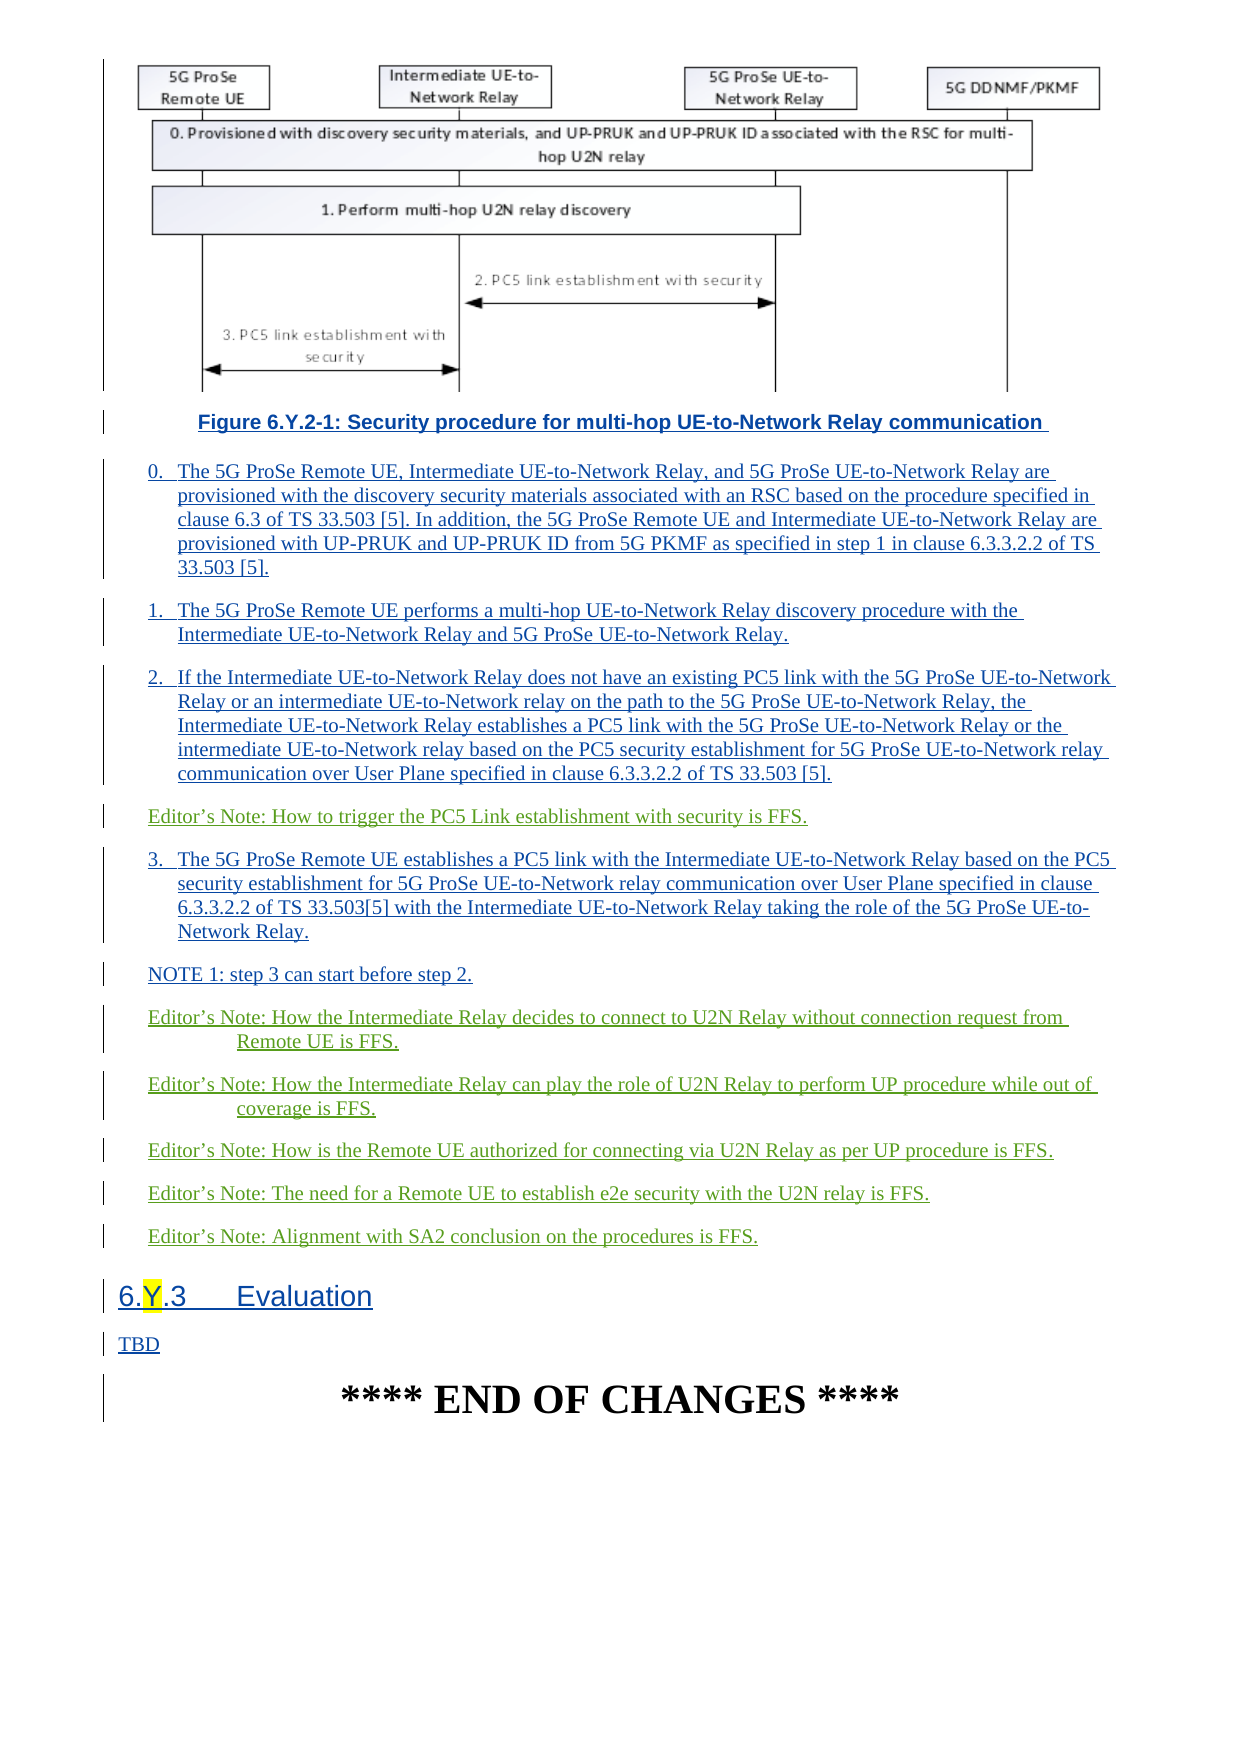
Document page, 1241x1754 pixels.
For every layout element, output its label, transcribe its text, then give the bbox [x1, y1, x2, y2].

text **** END OF CHANGES **** [118, 1374, 1122, 1422]
